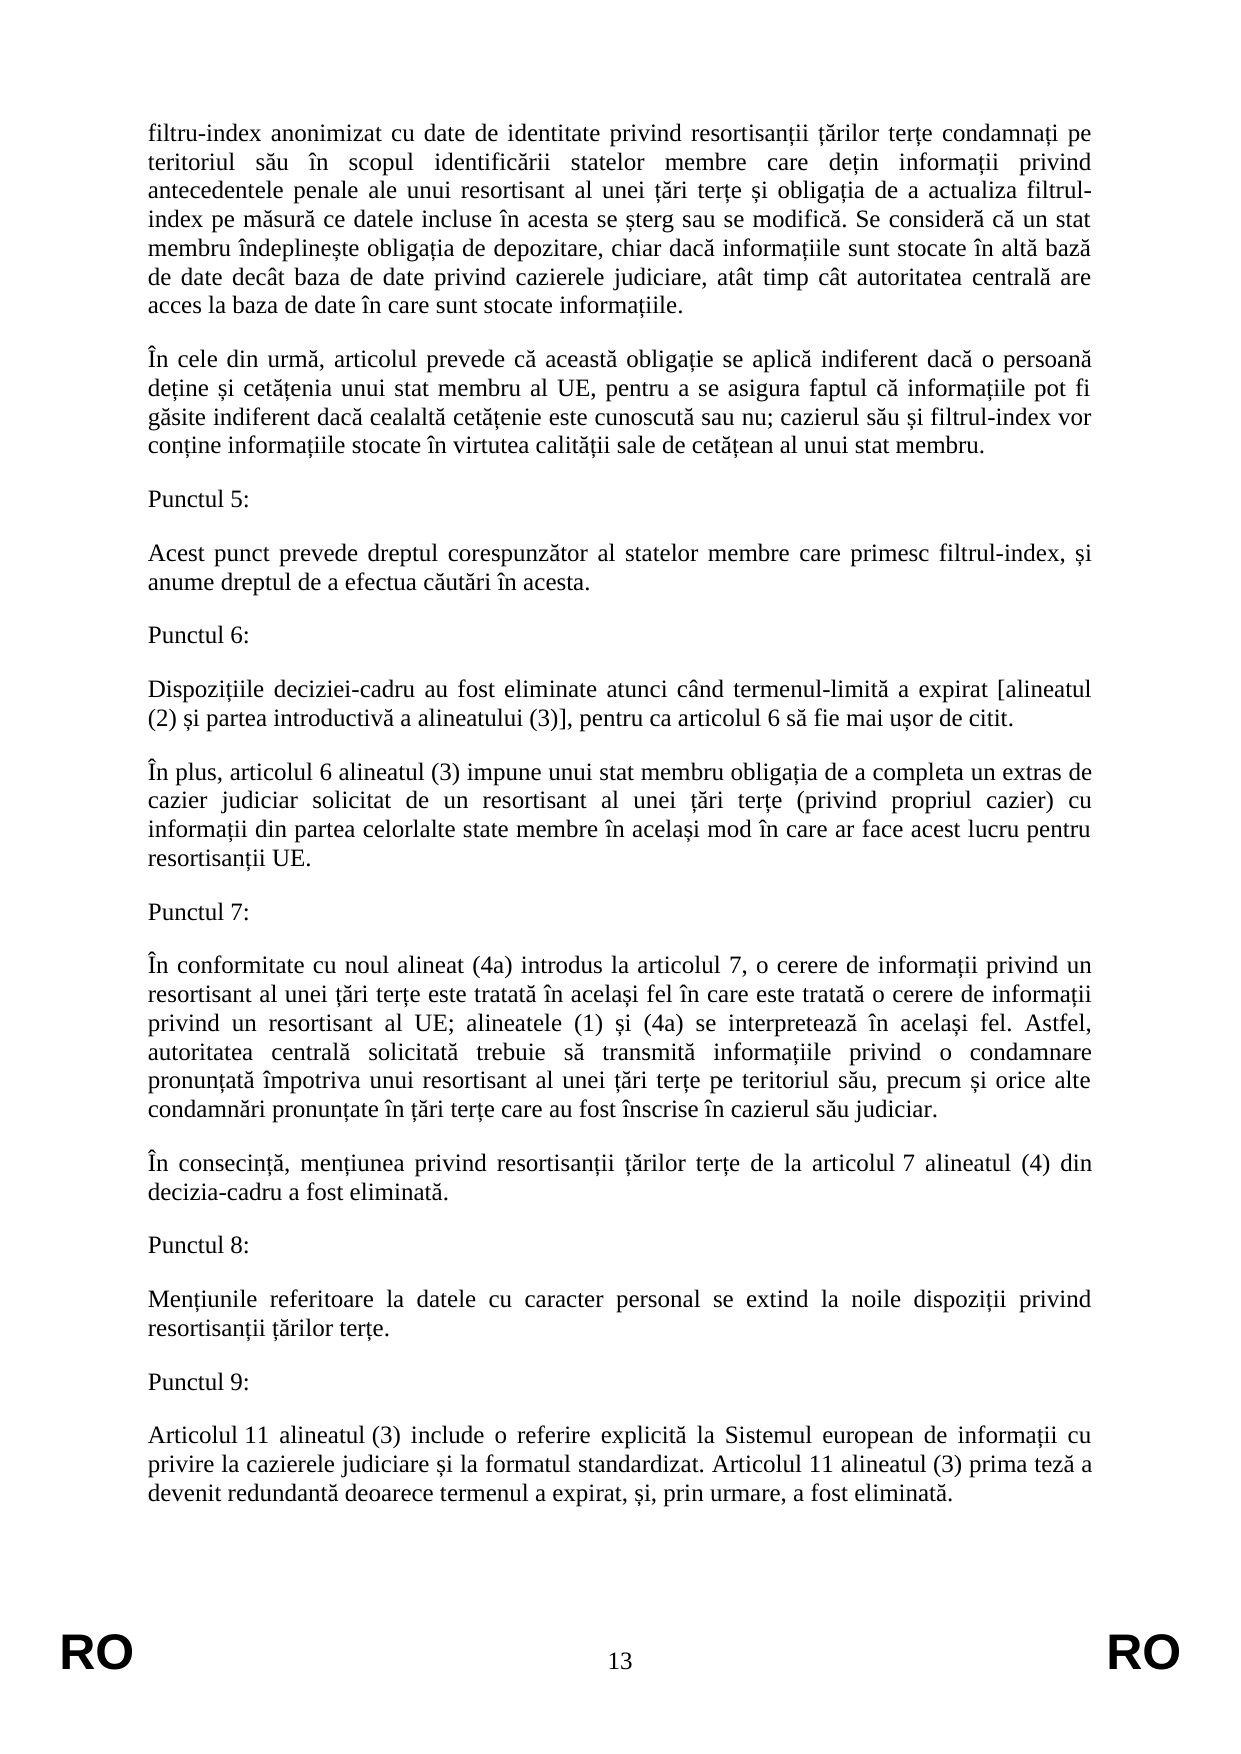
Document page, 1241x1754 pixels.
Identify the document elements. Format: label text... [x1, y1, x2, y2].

text Mențiunile referitoare la datele cu caracter personal se extind la noile dispoziții privind resortisanții țărilor terțe. [148, 1284, 1093, 1342]
text În consecință, mențiunea privind resortisanții țărilor terțe de la articolul 7 alineatul (4) din decizia-cadru a fost eliminată. [148, 1148, 1093, 1206]
text Punctul 5: [148, 484, 1093, 513]
text Dispozițiile deciziei-cadru au fost eliminate atunci când termenul-limită a expirat [alineatul (2) și partea introductivă a alineatului (3)], pentru ca articolul 6 să fie mai ușor de citit. [148, 674, 1093, 732]
text Acest punct prevede dreptul corespunzător al statelor membre care primesc filtrul-index, și anume dreptul de a efectua căutări în acesta. [148, 538, 1093, 596]
text În conformitate cu noul alineat (4a) introdus la articolul 7, o cerere de informații privind un resortisant al unei țări terțe este tratată în același fel în care este tratată o cerere de informații privind un resortisant al UE; alineatele (1) și (4a) se interpretează în același fel. Astfel, autoritatea centrală solicitată trebuie să transmită informațiile privind o condamnare pronunțată împotriva unui resortisant al unei țări terțe pe teritoriul său, precum și orice alte condamnări pronunțate în țări terțe care au fost înscrise în cazierul său judiciar. [148, 951, 1093, 1123]
text Punctul 7: [148, 897, 1093, 926]
text În plus, articolul 6 alineatul (3) impune unui stat membru obligația de a completa un extras de cazier judiciar solicitat de un resortisant al unei țări terțe (privind propriul cazier) cu informații din partea celorlalte state membre în același mod în care ar face acest lucru pentru resortisanții UE. [148, 757, 1093, 872]
text Punctul 6: [148, 621, 1093, 649]
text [148, 118, 1093, 319]
text În cele din urmă, articolul prevede că această obligație se aplică indiferent dacă o persoană deține și cetățenia unui stat membru al UE, pentru a se asigura faptul că informațiile pot fi găsite indiferent dacă cealaltă cetățenie este cunoscută sau nu; cazierul său și filtrul-index vor conține informațiile stocate în virtutea calității sale de cetățean al unui stat membru. [148, 344, 1093, 459]
text Articolul 11 alineatul (3) include o referire explicită la Sistemul european de informații cu privire la cazierele judiciare și la formatul standardizat. Articolul 11 alineatul (3) prima teză a devenit redundantă deoarece termenul a expirat, și, prin urmare, a fost eliminată. [148, 1421, 1093, 1507]
text Punctul 9: [148, 1367, 1093, 1396]
text Punctul 8: [148, 1231, 1093, 1259]
